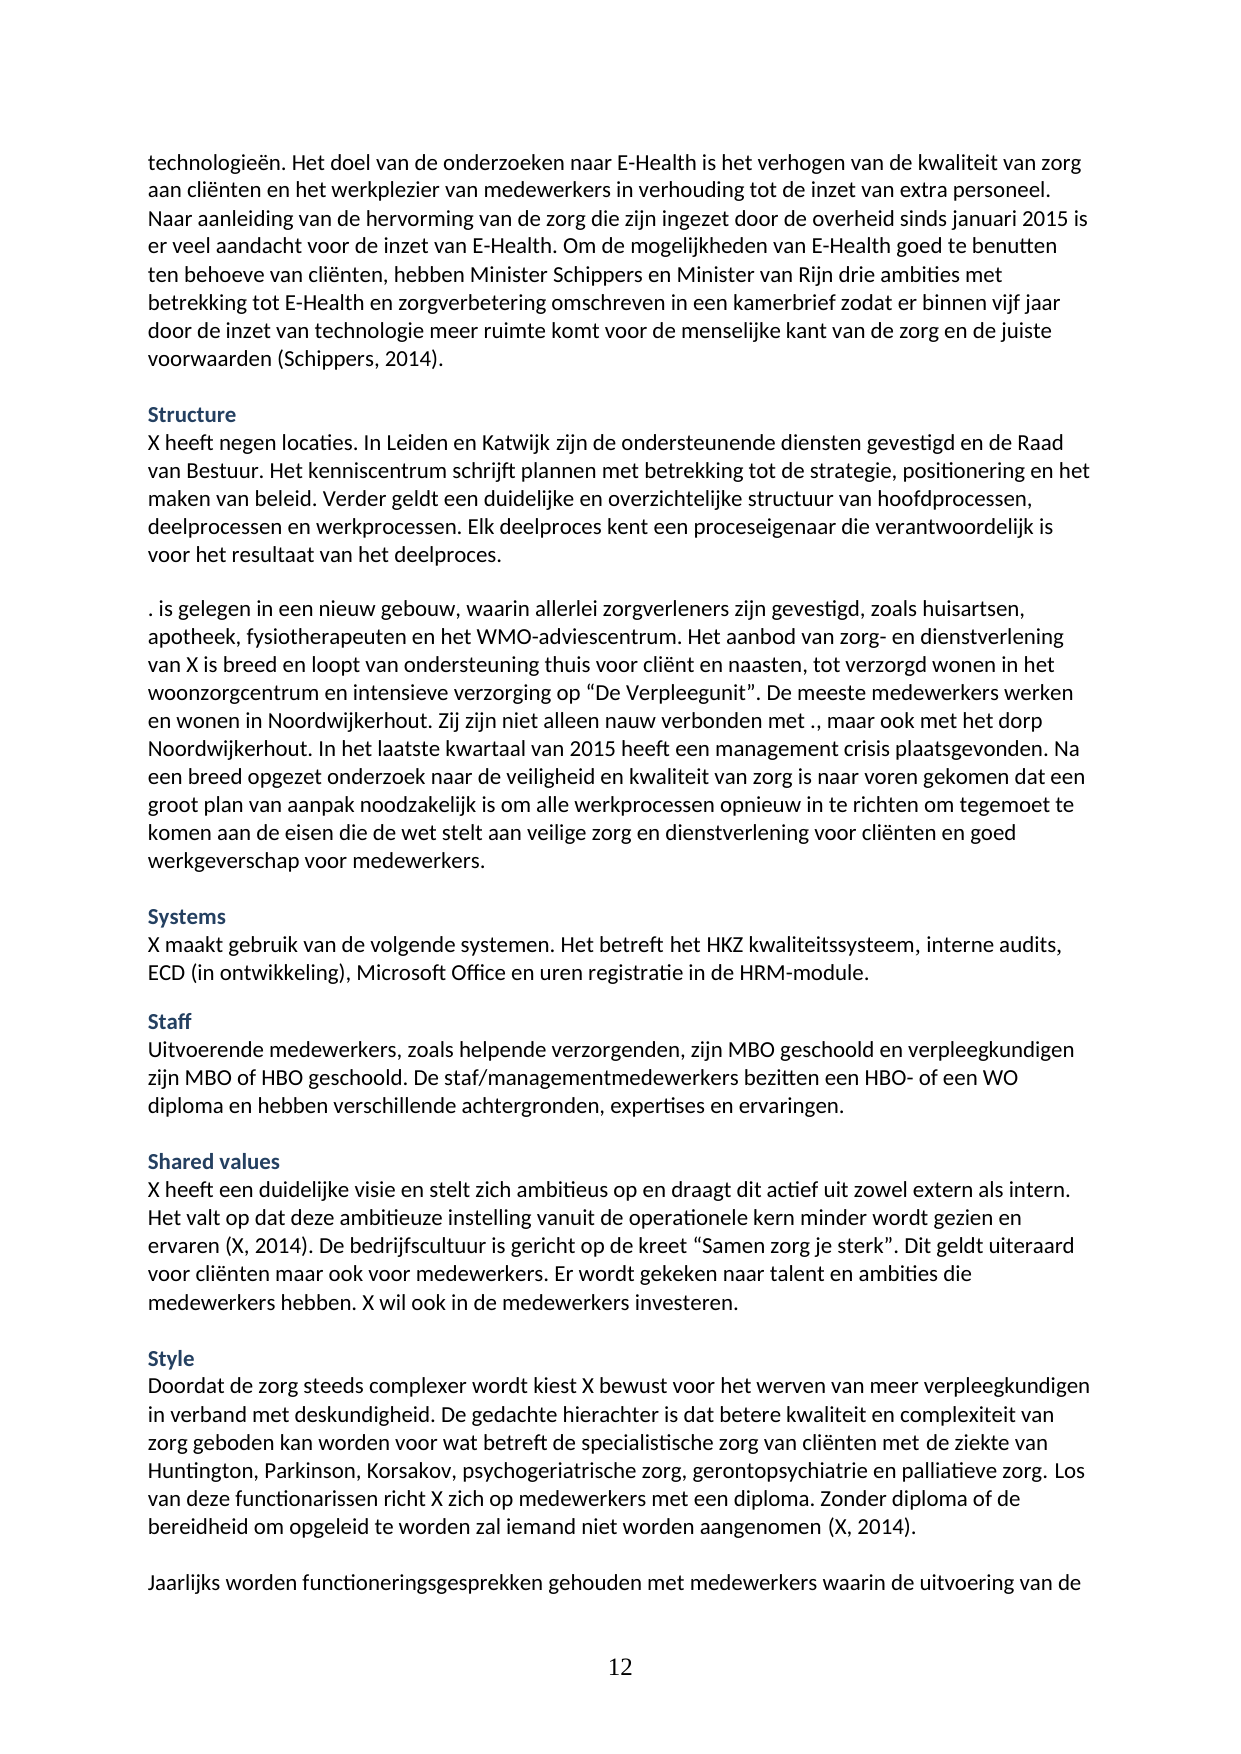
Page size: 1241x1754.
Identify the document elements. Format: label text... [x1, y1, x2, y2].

text X heeft negen locaties. In Leiden en Katwijk zijn de ondersteunende diensten gevestigd en de Raad van Bestuur. Het kenniscentrum schrijft plannen met betrekking tot de strategie, positionering en het maken van beleid. Verder geldt een duidelijke en overzichtelijke structuur van hoofdprocessen, deelprocessen en werkprocessen. Elk deelproces kent een proceseigenaar die verantwoordelijk is voor het resultaat van het deelproces. [148, 428, 1093, 568]
text Uitvoerende medewerkers, zoals helpende verzorgenden, zijn MBO geschoold en verpleegkundigen zijn MBO of HBO geschoold. De staf/managementmedewerkers bezitten een HBO- of een WO diploma en hebben verschillende achtergronden, expertises en ervaringen. [148, 1035, 1093, 1119]
text X maakt gebruik van de volgende systemen. Het betreft het HKZ kwaliteitssysteem, interne audits, ECD (in ontwikkeling), Microsoft Office en uren registratie in de HRM-module. [148, 931, 1093, 987]
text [148, 148, 1093, 372]
text Staff [148, 1007, 1093, 1035]
text Doordat de zorg steeds complexer wordt kiest X bewust voor het werven van meer verpleegkundigen in verband met deskundigheid. De gedachte hierachter is dat betere kwaliteit en complexiteit van zorg geboden kan worden voor wat betreft de specialistische zorg van cliënten met de ziekte van Huntington, Parkinson, Korsakov, psychogeriatrische zorg, gerontopsychiatrie en palliatieve zorg. Los van deze functionarissen richt X zich op medewerkers met een diploma. Zonder diploma of de bereidheid om opgeleid te worden zal iemand niet worden aangenomen (X, 2014). [148, 1372, 1093, 1540]
text Shared values [148, 1147, 1093, 1176]
text Structure [148, 400, 1093, 428]
text . is gelegen in een nieuw gebouw, waarin allerlei zorgverleners zijn gevestigd, zoals huisartsen, apotheek, fysiotherapeuten en het WMO-adviescentrum. Het aanbod van zorg- en dienstverlening van X is breed en loopt van ondersteuning thuis voor cliënt en naasten, tot verzorgd wonen in het woonzorgcentrum en intensieve verzorging op “De Verpleegunit”. De meeste medewerkers werken en wonen in Noordwijkerhout. Zij zijn niet alleen nauw verbonden met ., maar ook met het dorp Noordwijkerhout. In het laatste kwartaal van 2015 heeft een management crisis plaatsgevonden. Na een breed opgezet onderzoek naar de veiligheid en kwaliteit van zorg is naar voren gekomen dat een groot plan van aanpak noodzakelijk is om alle werkprocessen opnieuw in te richten om tegemoet te komen aan de eisen die de wet stelt aan veilige zorg en dienstverlening voor cliënten en goed werkgeverschap voor medewerkers. [148, 594, 1093, 874]
text Style [148, 1344, 1093, 1372]
text Systems [148, 902, 1093, 931]
text X heeft een duidelijke visie en stelt zich ambitieus op en draagt dit actief uit zowel extern als intern. Het valt op dat deze ambitieuze instelling vanuit de operationele kern minder wordt gezien en ervaren (X, 2014). De bedrijfscultuur is gericht op de kreet “Samen zorg je sterk”. Dit geldt uiteraard voor cliënten maar ook voor medewerkers. Er wordt gekeken naar talent en ambities die medewerkers hebben. X wil ook in de medewerkers investeren. [148, 1176, 1093, 1316]
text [148, 1568, 1093, 1596]
